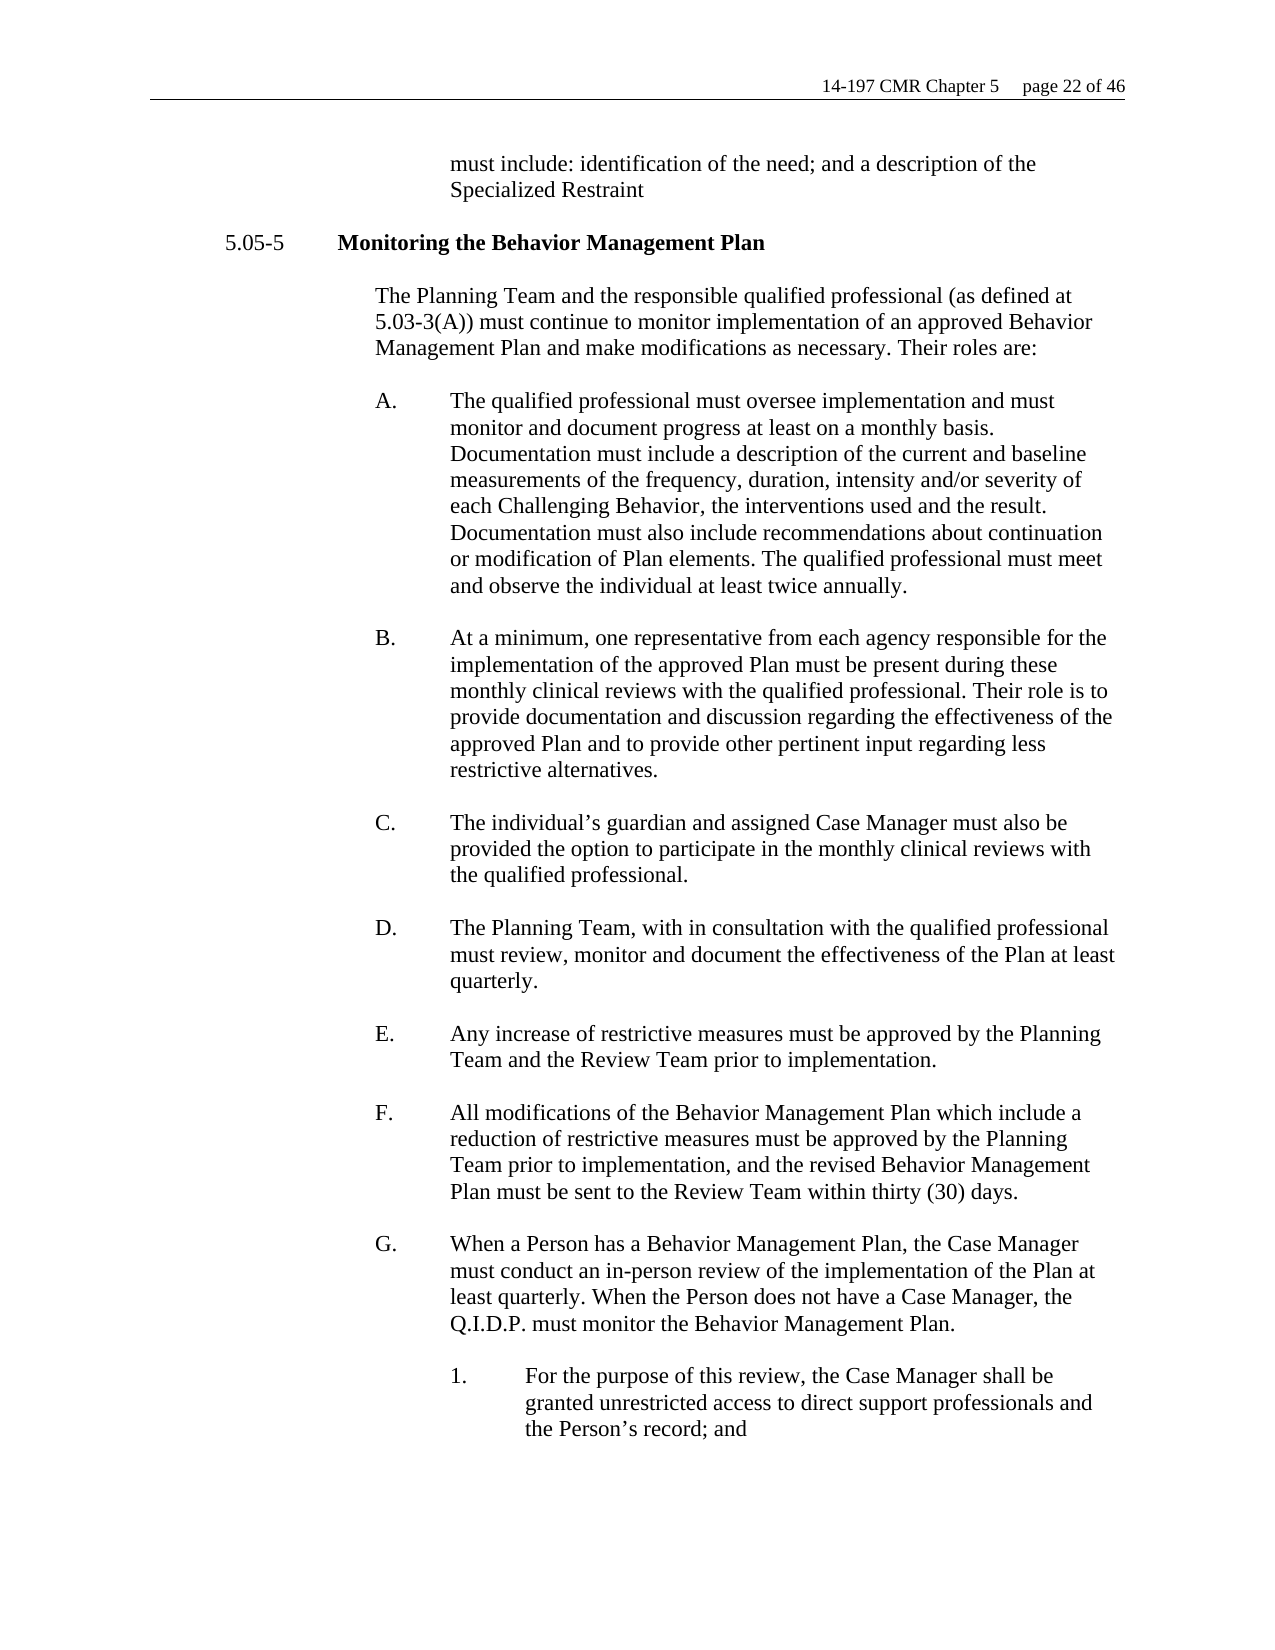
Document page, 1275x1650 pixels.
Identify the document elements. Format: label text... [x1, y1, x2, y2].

text F. All modifications of the Behavior Management Plan which include a reduction of restrictive measures must be approved by the Planning Team prior to implementation, and the revised Behavior Management Plan must be sent to the Review Team within thirty (30) days. [375, 1099, 1125, 1204]
text The Planning Team and the responsible qualified professional (as defined at 5.03-3(A)) must continue to monitor implementation of an approved Behavior Management Plan and make modifications as necessary. Their roles are: [375, 282, 1125, 361]
list At a minimum, one representative from each agency responsible for the implementation of the approved Plan must be present during these monthly clinical reviews with the qualified professional. Their role is to provide documentation and discussion regarding the effectiveness of the approved Plan and to provide other pertinent input regarding less restrictive alternatives. [375, 624, 1125, 782]
list The individual’s guardian and assigned Case Manager must also be provided the option to participate in the monthly clinical reviews with the qualified professional. [375, 809, 1125, 888]
text G. When a Person has a Behavior Management Plan, the Case Manager must conduct an in-person review of the implementation of the Plan at least quarterly. When the Person does not have a Case Manager, the Q.I.D.P. must monitor the Behavior Management Plan. [375, 1231, 1125, 1336]
text 1. For the purpose of this review, the Case Manager shall be granted unrestricted access to direct support professionals and the Person’s record; and [450, 1362, 1125, 1441]
list The qualified professional must oversee implementation and must monitor and document progress at least on a monthly basis. Documentation must include a description of the current and baseline measurements of the frequency, duration, intensity and/or severity of each Challenging Behavior, the interventions used and the result. Documentation must also include recommendations about continuation or modification of Plan elements. The qualified professional must meet and observe the individual at least twice annually. [375, 387, 1125, 598]
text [375, 150, 1125, 203]
text 5.05-5 Monitoring the Behavior Management Plan [225, 229, 1125, 255]
text E. Any increase of restrictive measures must be approved by the Planning Team and the Review Team prior to implementation. [375, 1020, 1125, 1072]
text D. The Planning Team, with in consultation with the qualified professional must review, monitor and document the effectiveness of the Plan at least quarterly. [375, 914, 1125, 993]
